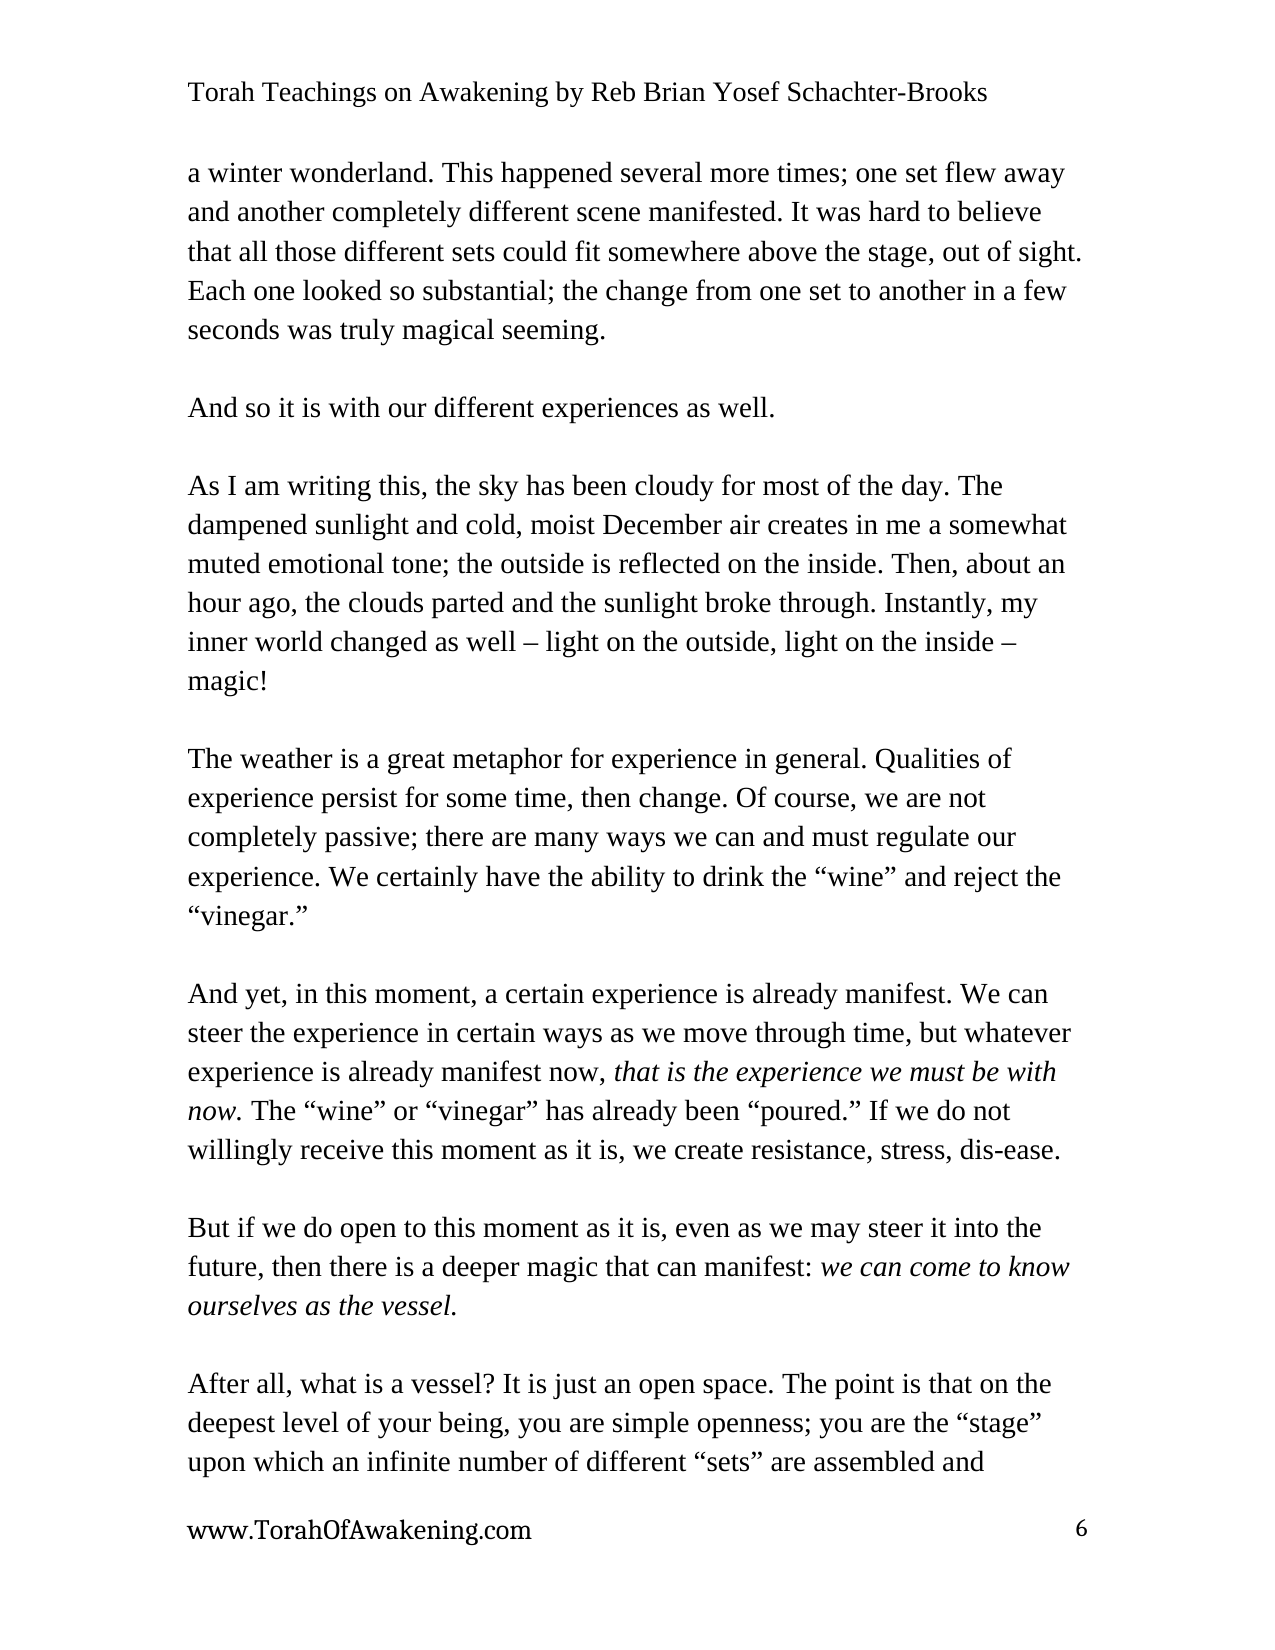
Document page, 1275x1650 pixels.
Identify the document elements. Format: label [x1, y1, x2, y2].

text [187, 150, 1087, 1478]
